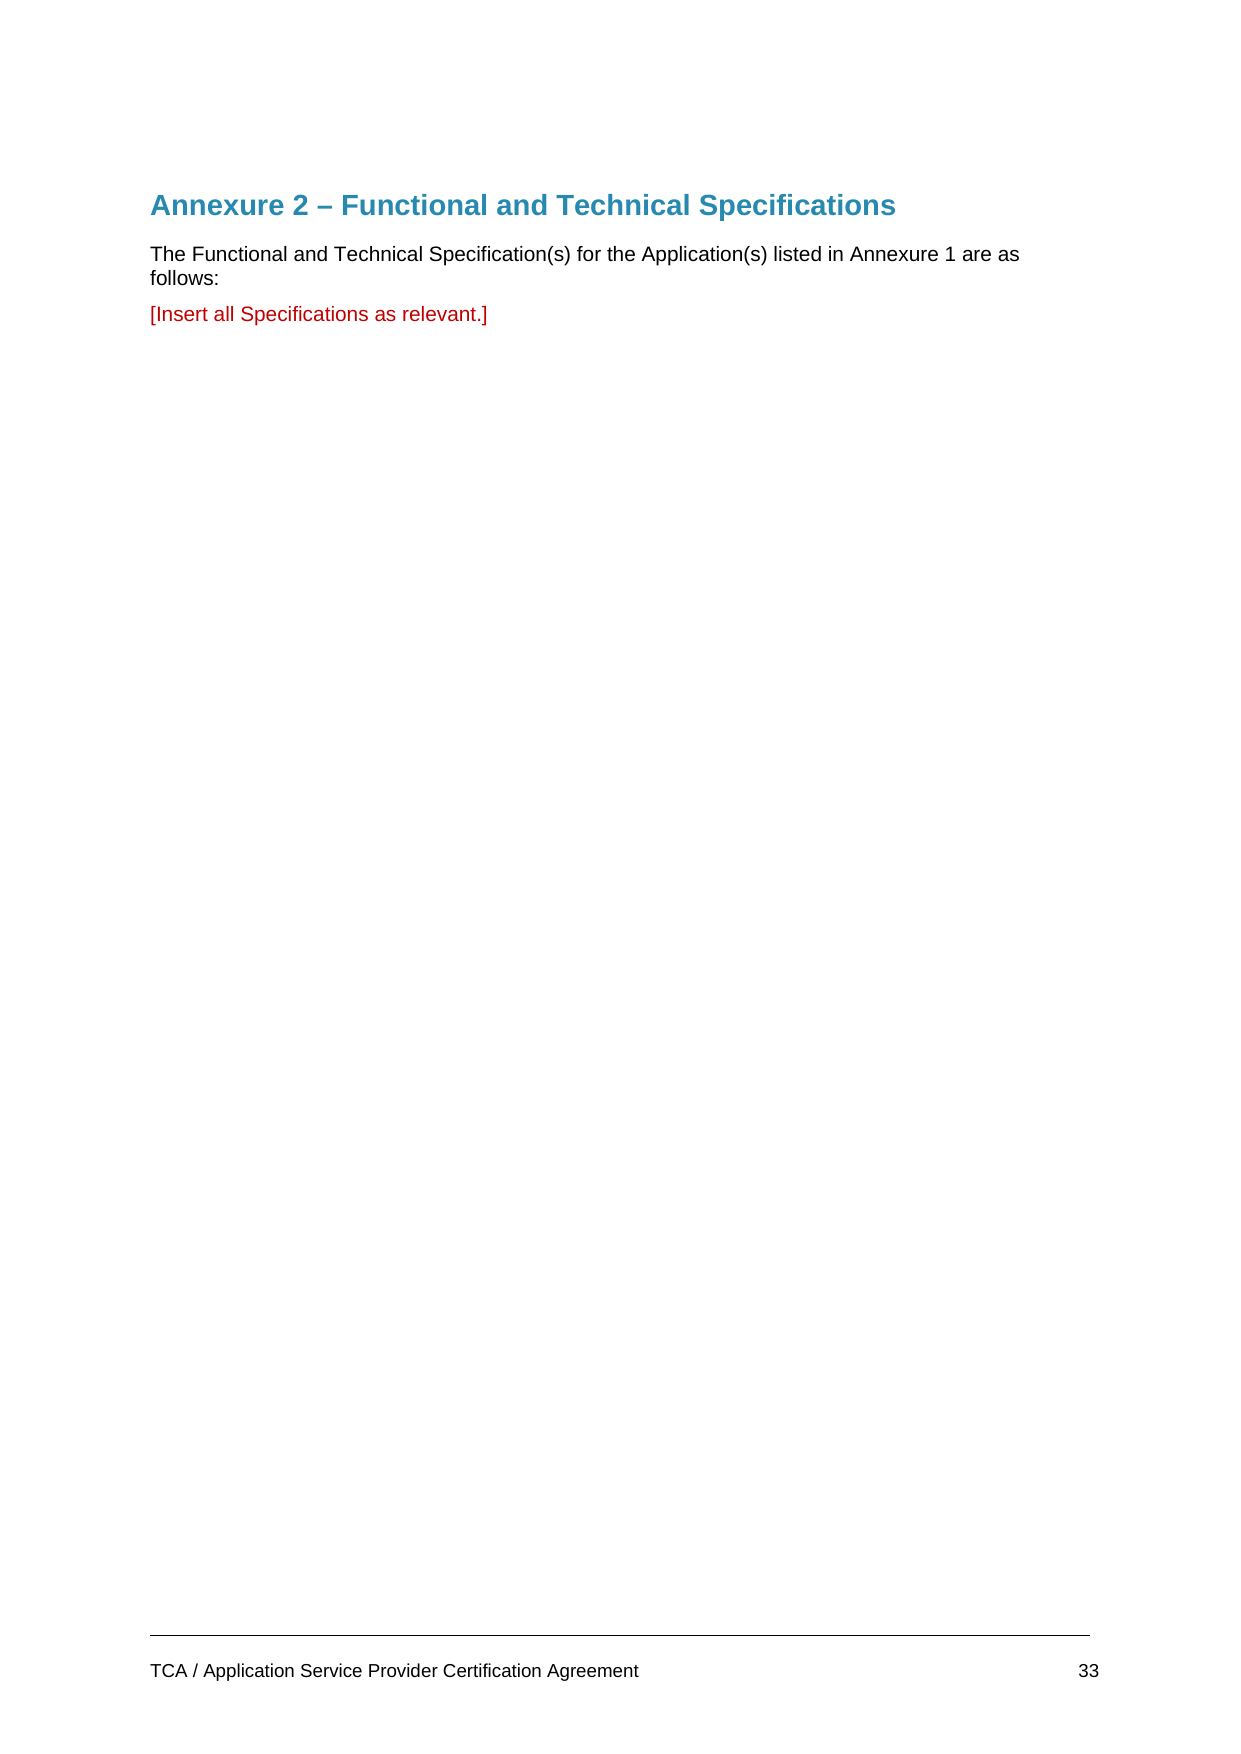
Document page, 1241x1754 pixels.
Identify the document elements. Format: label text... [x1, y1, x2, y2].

subtitle Annexure 2 – Functional and Technical Specifications [150, 187, 1075, 221]
text [Insert all Specifications as relevant.] [150, 302, 1090, 326]
text The Functional and Technical Specification(s) for the Application(s) listed in Annexure 1 are as follows: [150, 242, 1090, 290]
